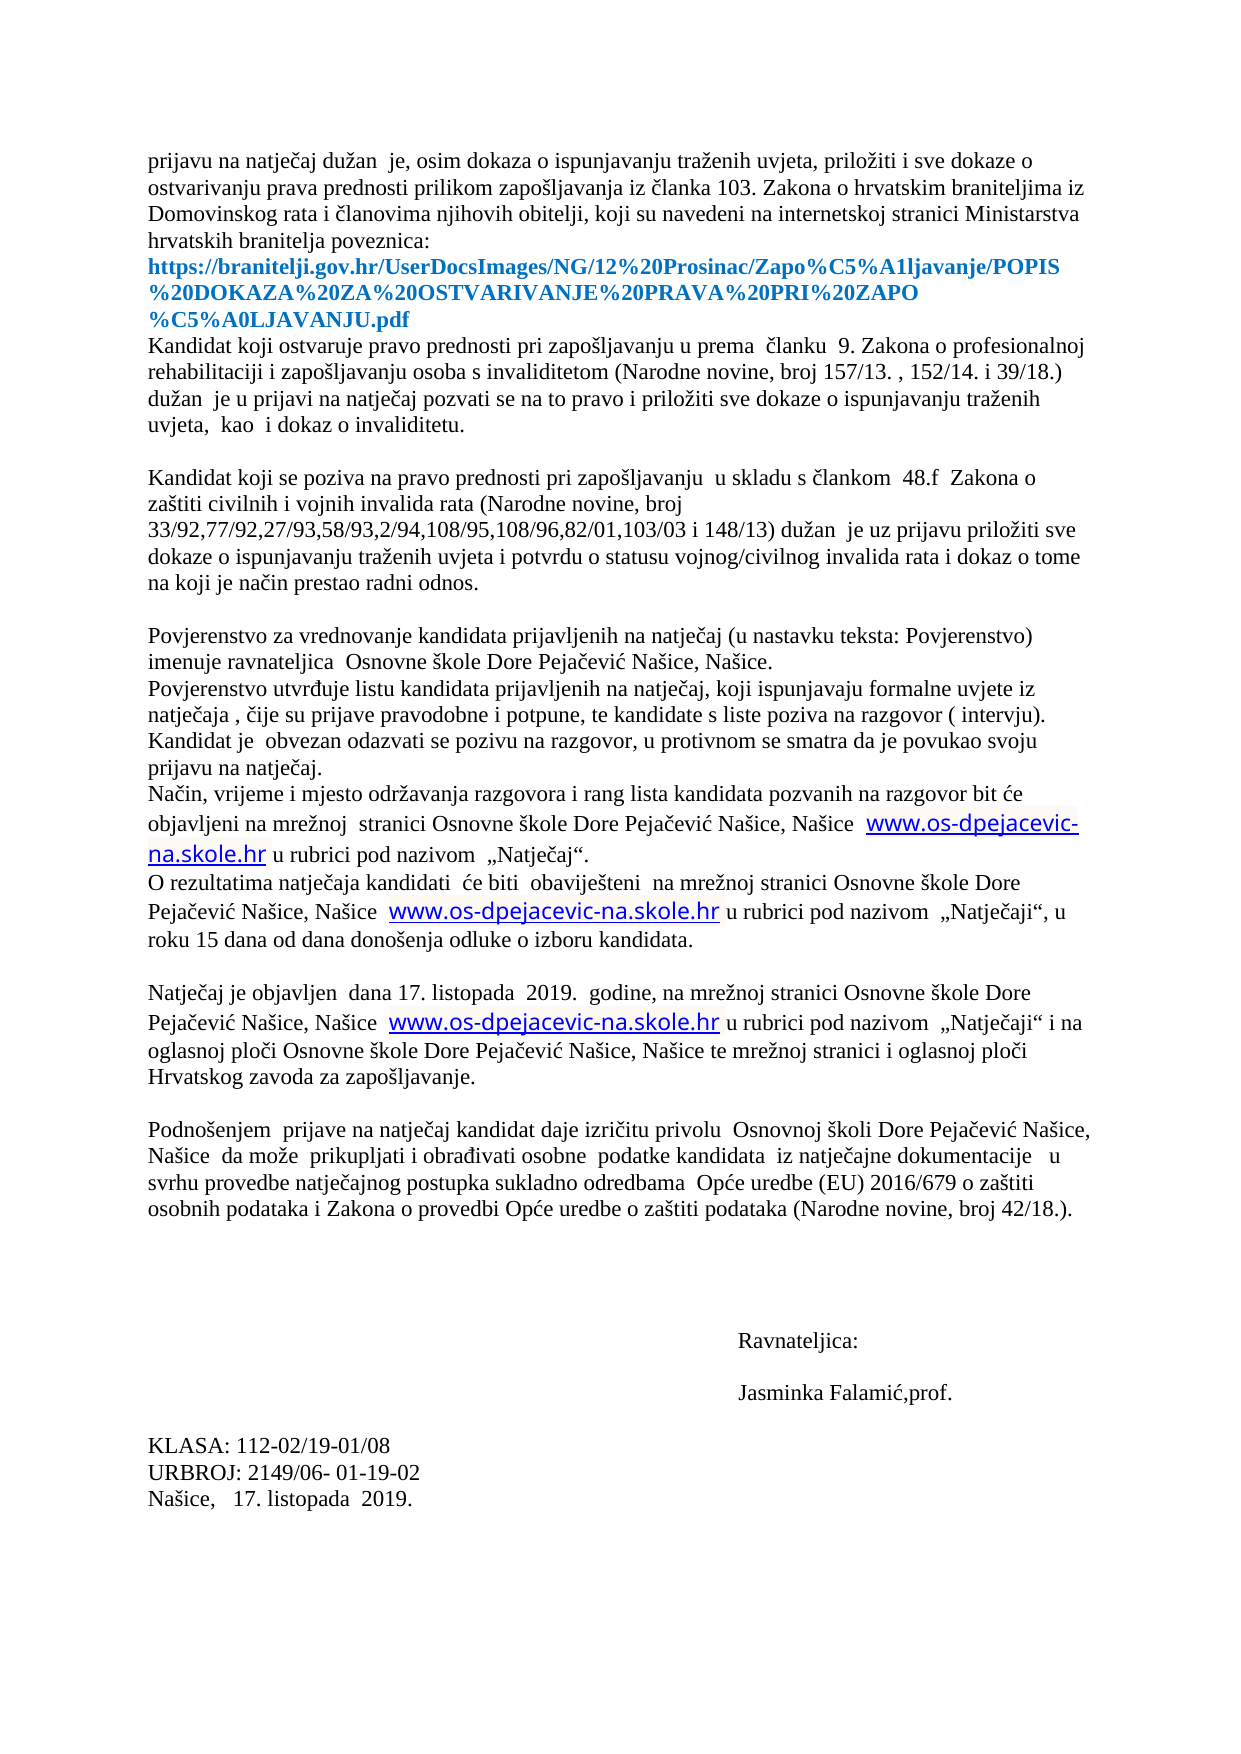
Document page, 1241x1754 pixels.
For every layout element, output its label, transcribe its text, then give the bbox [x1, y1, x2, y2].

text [148, 148, 1093, 253]
text Kandidat je obvezan odazvati se pozivu na razgovor, u protivnom se smatra da je povukao svoju prijavu na natječaj. [148, 727, 1093, 780]
text Natječaj je objavljen dana 17. listopada 2019. godine, na mrežnoj stranici Osnovne škole Dore Pejačević Našice, Našice www.os-dpejacevic-na.skole.hr u rubrici pod nazivom „Natječaji“ i na oglasnoj ploči Osnovne škole Dore Pejačević Našice, Našice te mrežnoj stranici i oglasnoj ploči Hrvatskog zavoda za zapošljavanje. [148, 979, 1093, 1089]
text Podnošenjem prijave na natječaj kandidat daje izričitu privolu Osnovnoj školi Dore Pejačević Našice, Našice da može prikupljati i obrađivati osobne podatke kandidata iz natječajne dokumentacije u svrhu provedbe natječajnog postupka sukladno odredbama Opće uredbe (EU) 2016/679 o zaštiti osobnih podataka i Zakona o provedbi Opće uredbe o zaštiti podataka (Narodne novine, broj 42/18.). [148, 1116, 1093, 1221]
text Jasminka Falamić,prof. [148, 1379, 1093, 1406]
text Ravnateljica: [148, 1327, 1093, 1353]
text Našice, 17. listopada 2019. [148, 1485, 1093, 1511]
text Kandidat koji ostvaruje pravo prednosti pri zapošljavanju u prema članku 9. Zakona o profesionalnoj rehabilitaciji i zapošljavanju osoba s invaliditetom (Narodne novine, broj 157/13. , 152/14. i 39/18.) dužan je u prijavi na natječaj pozvati se na to pravo i priložiti sve dokaze o ispunjavanju traženih uvjeta, kao i dokaz o invaliditetu. [148, 332, 1093, 437]
text KLASA: 112-02/19-01/08 [148, 1432, 1093, 1458]
text Povjerenstvo utvrđuje listu kandidata prijavljenih na natječaj, koji ispunjavaju formalne uvjete iz natječaja , čije su prijave pravodobne i potpune, te kandidate s liste poziva na razgovor ( intervju). [148, 675, 1093, 727]
text O rezultatima natječaja kandidati će biti obaviješteni na mrežnoj stranici Osnovne škole Dore Pejačević Našice, Našice www.os-dpejacevic-na.skole.hr u rubrici pod nazivom „Natječaji“, u roku 15 dana od dana donošenja odluke o izboru kandidata. [148, 869, 1093, 953]
text Način, vrijeme i mjesto održavanja razgovora i rang lista kandidata pozvanih na razgovor bit će objavljeni na mrežnoj stranici Osnovne škole Dore Pejačević Našice, Našice www.os-dpejacevic-na.skole.hr u rubrici pod nazivom „Natječaj“. [148, 780, 1093, 869]
text https://branitelji.gov.hr/UserDocsImages/NG/12%20Prosinac/Zapo%C5%A1ljavanje/POPIS%20DOKAZA%20ZA%20OSTVARIVANJE%20PRAVA%20PRI%20ZAPO%C5%A0LJAVANJU.pdf [148, 253, 1093, 332]
text Povjerenstvo za vrednovanje kandidata prijavljenih na natječaj (u nastavku teksta: Povjerenstvo) imenuje ravnateljica Osnovne škole Dore Pejačević Našice, Našice. [148, 622, 1093, 675]
text URBROJ: 2149/06- 01-19-02 [148, 1458, 1093, 1485]
text Kandidat koji se poziva na pravo prednosti pri zapošljavanju u skladu s člankom 48.f Zakona o zaštiti civilnih i vojnih invalida rata (Narodne novine, broj 33/92,77/92,27/93,58/93,2/94,108/95,108/96,82/01,103/03 i 148/13) dužan je uz prijavu priložiti sve dokaze o ispunjavanju traženih uvjeta i potvrdu o statusu vojnog/civilnog invalida rata i dokaz o tome na koji je način prestao radni odnos. [148, 464, 1093, 596]
